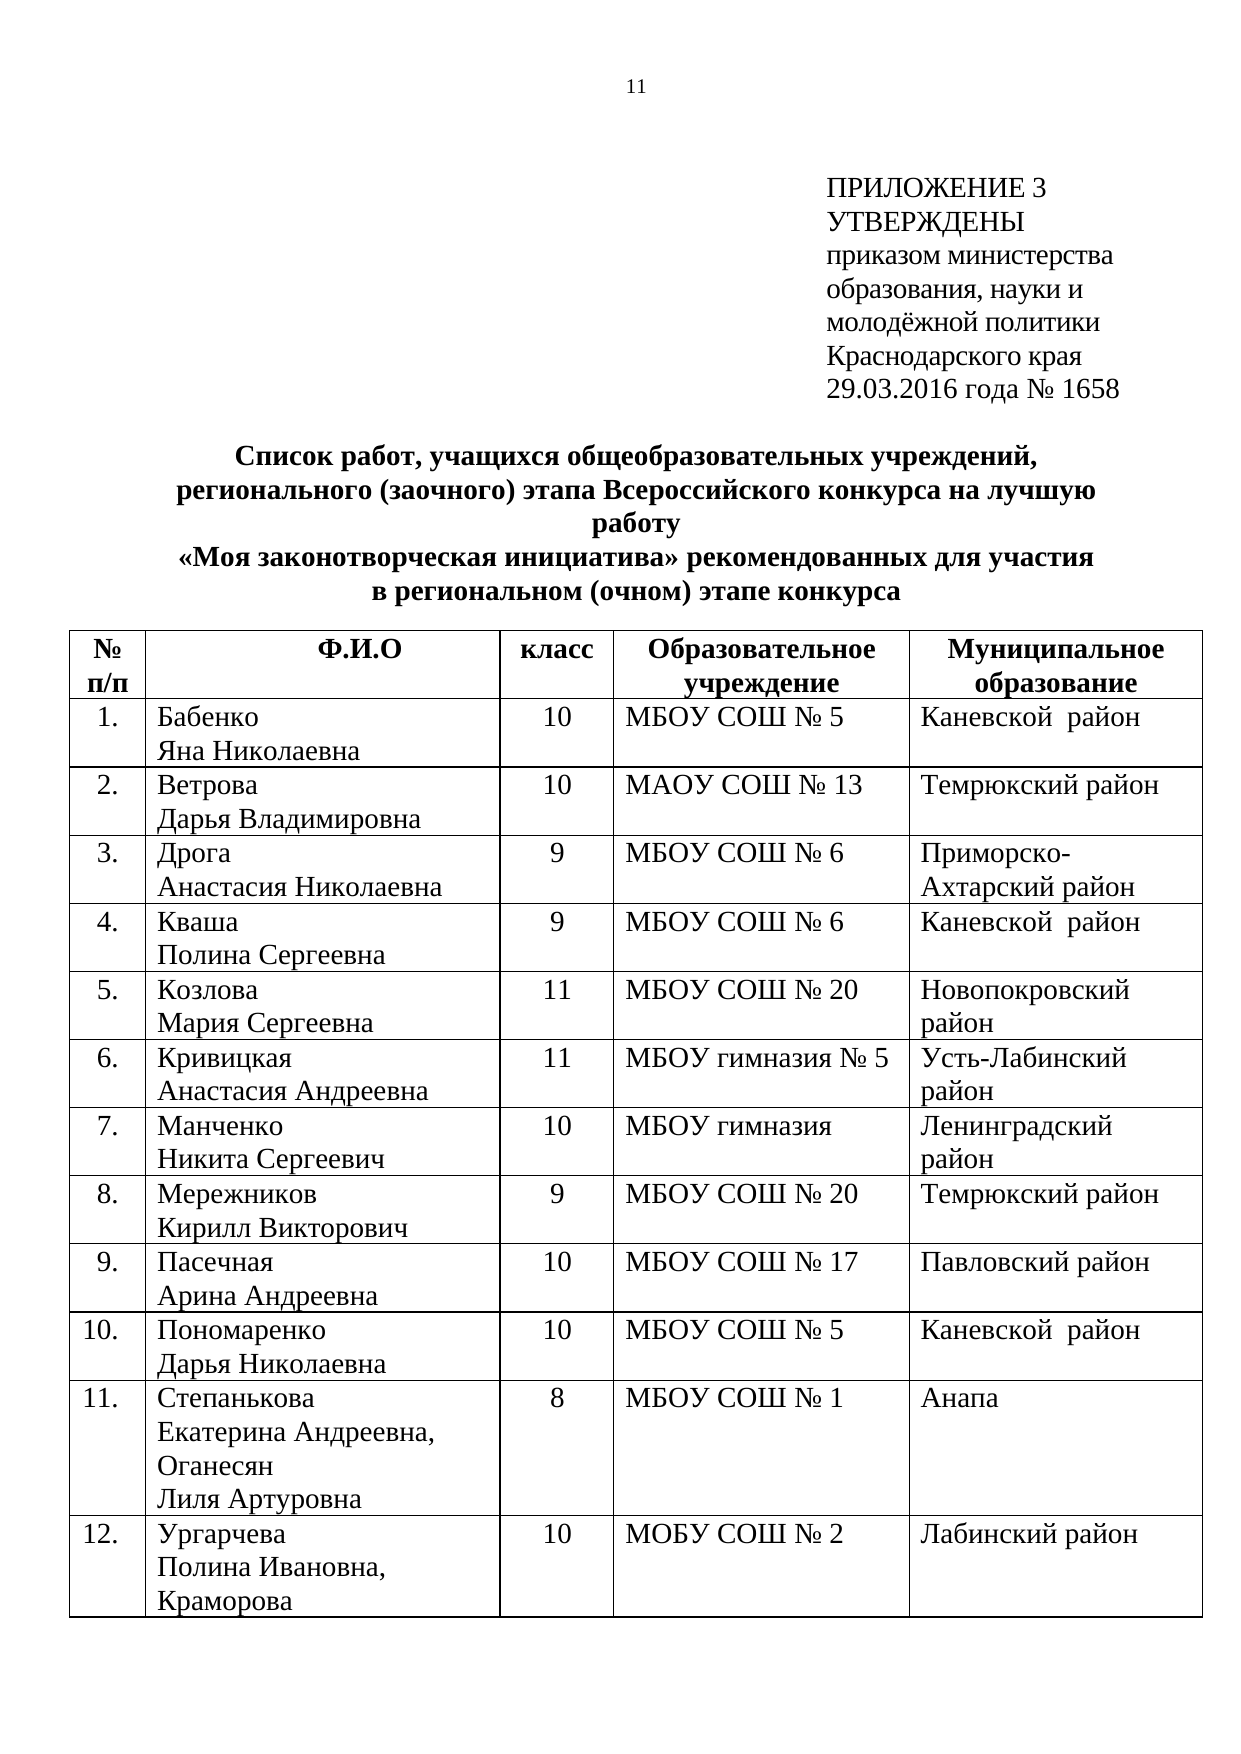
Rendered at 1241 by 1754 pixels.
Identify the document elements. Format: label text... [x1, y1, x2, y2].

table_header ПРИЛОЖЕНИЕ 3 УТВЕРЖДЕНЫ приказом министерства образования, науки и молодёжной политики Краснодарского края 29.03.2016 года № 1658 [815, 170, 1133, 405]
table_cell Пасечная Арина Андреевна [146, 1244, 499, 1311]
table_cell [70, 1040, 145, 1107]
table_cell Ленинградский район [910, 1108, 1202, 1175]
table_cell [70, 904, 145, 971]
table_cell Темрюкский район [910, 768, 1202, 834]
table_cell Усть-Лабинский район [910, 1040, 1202, 1107]
table_cell [70, 768, 145, 834]
table_cell [70, 1244, 145, 1311]
table_cell Ветрова Дарья Владимировна [146, 768, 499, 834]
table_cell МОБУ СОШ № 2 [614, 1516, 909, 1616]
table_cell Приморско-Ахтарский район [910, 836, 1202, 903]
table_cell [70, 699, 145, 766]
table_cell МБОУ СОШ № 20 [614, 972, 909, 1039]
table_cell МБОУ СОШ № 1 [614, 1381, 909, 1515]
table_cell [70, 1381, 145, 1515]
text в региональном (очном) этапе конкурса [150, 573, 1122, 606]
table_cell Анапа [910, 1381, 1202, 1515]
table_cell МАОУ СОШ № 13 [614, 768, 909, 834]
table_cell Темрюкский район [910, 1176, 1202, 1243]
table_cell Манченко Никита Сергеевич [146, 1108, 499, 1175]
table_cell 10 [501, 1244, 613, 1311]
table_cell Каневской район [910, 1313, 1202, 1379]
table_cell Козлова Мария Сергеевна [146, 972, 499, 1039]
table_cell МБОУ СОШ № 5 [614, 699, 909, 766]
table_cell [70, 1176, 145, 1243]
table_cell МБОУ СОШ № 6 [614, 904, 909, 971]
table_header № п/п [70, 631, 145, 698]
table_cell Кривицкая Анастасия Андреевна [146, 1040, 499, 1107]
table_cell Бабенко Яна Николаевна [146, 699, 499, 766]
table_cell 10 [501, 768, 613, 834]
table_header Муниципальное образование [910, 631, 1202, 698]
table_cell МБОУ СОШ № 20 [614, 1176, 909, 1243]
text Список работ, учащихся общеобразовательных учреждений, регионального (заочного) этапа Всероссийского конкурса на лучшую работу [150, 438, 1122, 539]
table_cell Степанькова Екатерина Андреевна, Оганесян Лиля Артуровна [146, 1381, 499, 1515]
table_cell 11 [501, 972, 613, 1039]
table_header Образовательное учреждение [614, 631, 909, 698]
table_cell Павловский район [910, 1244, 1202, 1311]
table_cell Каневской район [910, 904, 1202, 971]
table_cell Лабинский район [910, 1516, 1202, 1616]
table_cell [70, 972, 145, 1039]
table_cell Дрога Анастасия Николаевна [146, 836, 499, 903]
table_cell [70, 1516, 145, 1616]
table_cell [70, 1313, 145, 1379]
table_cell 9 [501, 836, 613, 903]
table_cell Мережников Кирилл Викторович [146, 1176, 499, 1243]
table_cell Кваша Полина Сергеевна [146, 904, 499, 971]
table_cell Каневской район [910, 699, 1202, 766]
table_header Ф.И.О [146, 631, 499, 698]
table_cell МБОУ СОШ № 17 [614, 1244, 909, 1311]
text «Моя законотворческая инициатива» рекомендованных для участия [150, 539, 1122, 573]
table_cell 9 [501, 904, 613, 971]
table_cell 10 [501, 1108, 613, 1175]
table_cell 10 [501, 1516, 613, 1616]
table_cell [70, 1108, 145, 1175]
table_cell 11 [501, 1040, 613, 1107]
table_cell 10 [501, 1313, 613, 1379]
table_header класс [501, 631, 613, 698]
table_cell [146, 1516, 499, 1616]
table_cell 9 [501, 1176, 613, 1243]
table_cell [70, 836, 145, 903]
table_cell МБОУ гимназия [614, 1108, 909, 1175]
table_cell МБОУ гимназия № 5 [614, 1040, 909, 1107]
table_cell 10 [501, 699, 613, 766]
table_cell 8 [501, 1381, 613, 1515]
table_cell Новопокровский район [910, 972, 1202, 1039]
table_cell МБОУ СОШ № 5 [614, 1313, 909, 1379]
table_cell Пономаренко Дарья Николаевна [146, 1313, 499, 1379]
table_cell МБОУ СОШ № 6 [614, 836, 909, 903]
